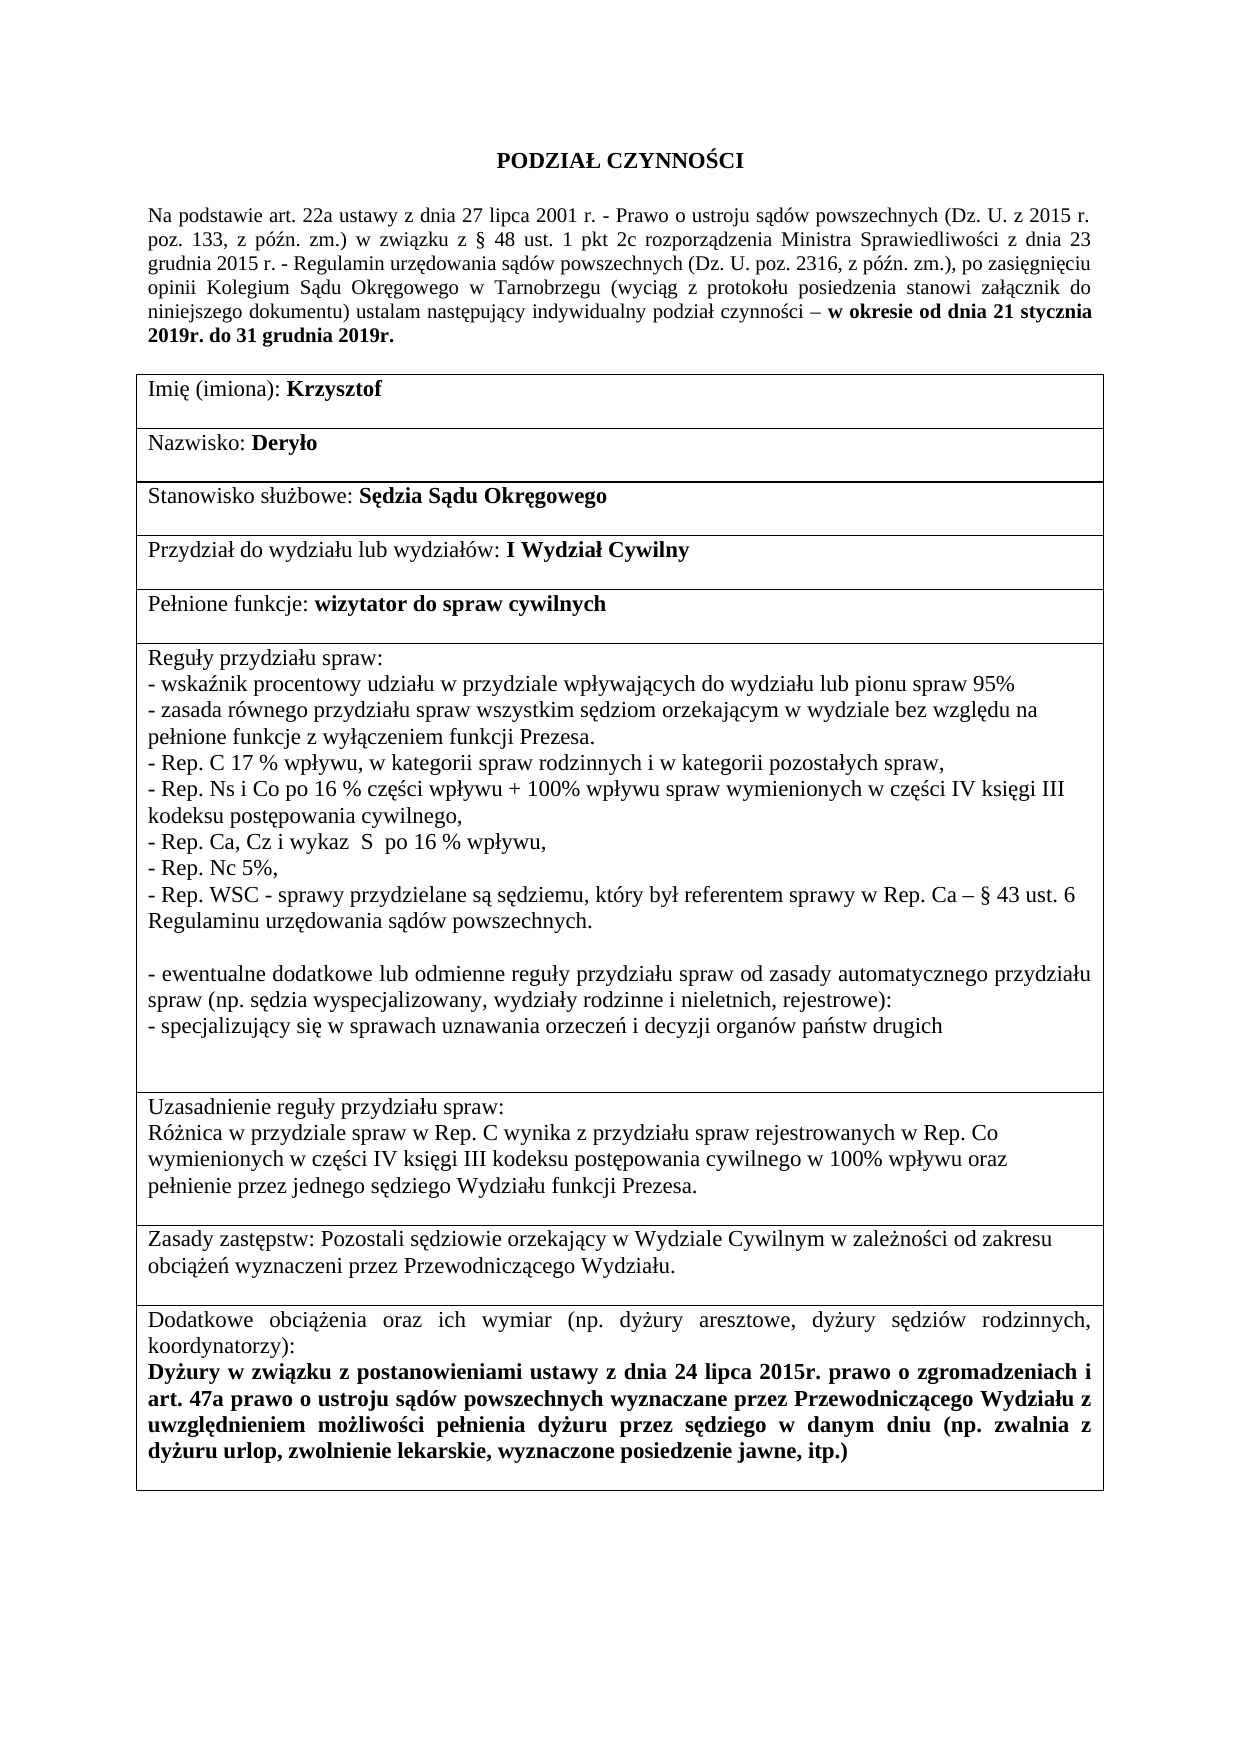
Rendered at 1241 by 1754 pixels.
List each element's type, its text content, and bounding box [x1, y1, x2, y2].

text PODZIAŁ CZYNNOŚCI [148, 148, 1093, 174]
table_cell - ewentualne dodatkowe lub odmienne reguły przydziału spraw od zasady automatycznego przydziału spraw (np. sędzia wyspecjalizowany, wydziały rodzinne i nieletnich, rejestrowe): - specjalizujący się w sprawach uznawania orzeczeń i decyzji organów państw drugich [137, 960, 1103, 1092]
table_cell Stanowisko służbowe: Sędzia Sądu Okręgowego [137, 483, 1103, 535]
table_cell Nazwisko: Deryło [137, 429, 1103, 481]
table_cell Przydział do wydziału lub wydziałów: I Wydział Cywilny [137, 536, 1103, 589]
table_cell Zasady zastępstw: Pozostali sędziowie orzekający w Wydziale Cywilnym w zależności od zakresu obciążeń wyznaczeni przez Przewodniczącego Wydziału. [137, 1226, 1103, 1304]
table_cell Uzasadnienie reguły przydziału spraw: Różnica w przydziale spraw w Rep. C wynika z przydziału spraw rejestrowanych w Rep. Co wymienionych w części IV księgi III kodeksu postępowania cywilnego w 100% wpływu oraz pełnienie przez jednego sędziego Wydziału funkcji Prezesa. [137, 1093, 1103, 1224]
table_header Imię (imiona): Krzysztof [137, 375, 1103, 428]
table_cell Pełnione funkcje: wizytator do spraw cywilnych [137, 590, 1103, 643]
table_cell Reguły przydziału spraw: - wskaźnik procentowy udziału w przydziale wpływających do wydziału lub pionu spraw 95% - zasada równego przydziału spraw wszystkim sędziom orzekającym w wydziale bez względu na pełnione funkcje z wyłączeniem funkcji Prezesa. - Rep. C 17 % wpływu, w kategorii spraw rodzinnych i w kategorii pozostałych spraw, - Rep. Ns i Co po 16 % części wpływu + 100% wpływu spraw wymienionych w części IV księgi III kodeksu postępowania cywilnego, - Rep. Ca, Cz i wykaz S po 16 % wpływu, - Rep. Nc 5%, - Rep. WSC - sprawy przydzielane są sędziemu, który był referentem sprawy w Rep. Ca – § 43 ust. 6 Regulaminu urzędowania sądów powszechnych. [137, 644, 1103, 960]
text Na podstawie art. 22a ustawy z dnia 27 lipca 2001 r. - Prawo o ustroju sądów powszechnych (Dz. U. z 2015 r. poz. 133, z późn. zm.) w związku z § 48 ust. 1 pkt 2c rozporządzenia Ministra Sprawiedliwości z dnia 23 grudnia 2015 r. - Regulamin urzędowania sądów powszechnych (Dz. U. poz. 2316, z późn. zm.), po zasięgnięciu opinii Kolegium Sądu Okręgowego w Tarnobrzegu (wyciąg z protokołu posiedzenia stanowi załącznik do niniejszego dokumentu) ustalam następujący indywidualny podział czynności – w okresie od dnia 21 stycznia 2019r. do 31 grudnia 2019r. [148, 203, 1093, 347]
table_cell Dodatkowe obciążenia oraz ich wymiar (np. dyżury aresztowe, dyżury sędziów rodzinnych, koordynatorzy): Dyżury w związku z postanowieniami ustawy z dnia 24 lipca 2015r. prawo o zgromadzeniach i art. 47a prawo o ustroju sądów powszechnych wyznaczane przez Przewodniczącego Wydziału z uwzględnieniem możliwości pełnienia dyżuru przez sędziego w danym dniu (np. zwalnia z dyżuru urlop, zwolnienie lekarskie, wyznaczone posiedzenie jawne, itp.) [137, 1306, 1103, 1490]
